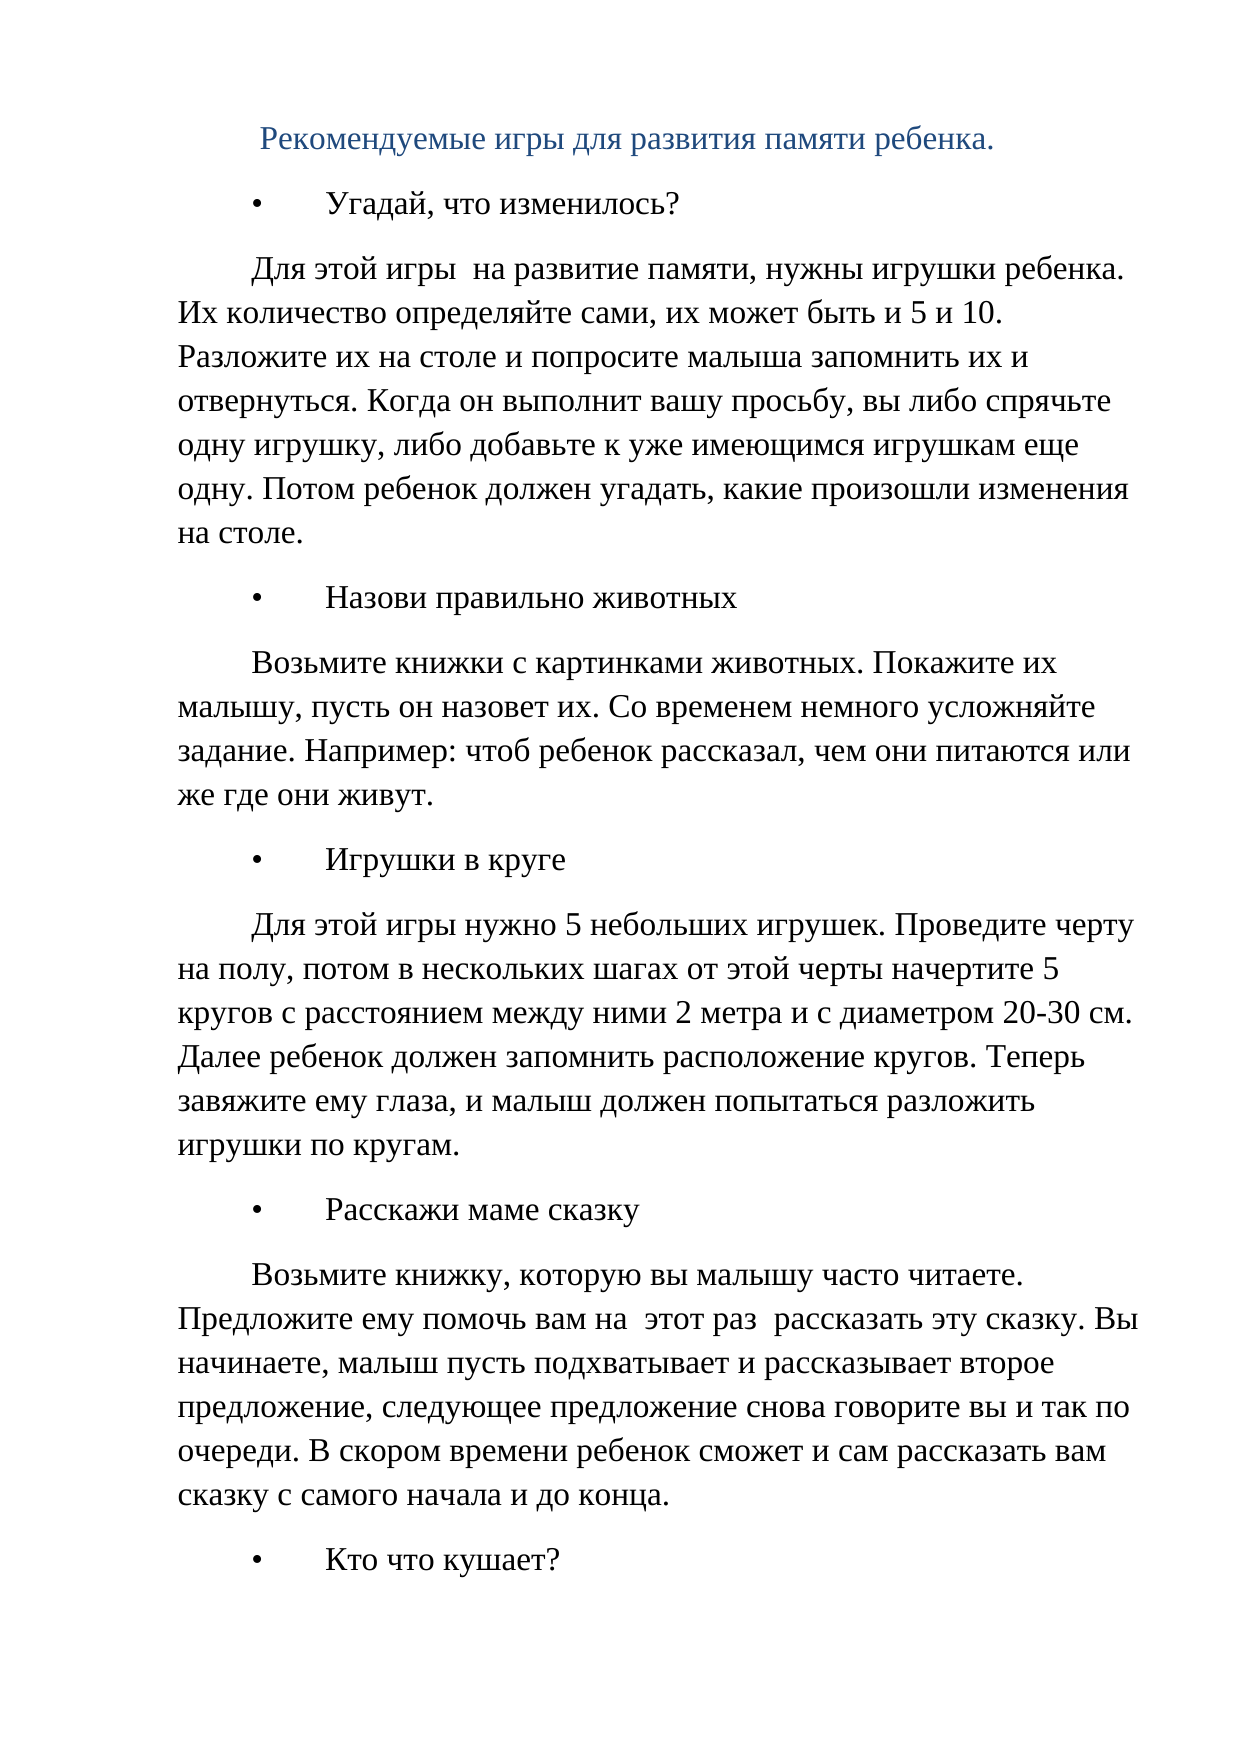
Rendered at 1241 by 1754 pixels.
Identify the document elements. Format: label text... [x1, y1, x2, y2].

text Рекомендуемые игры для развития памяти ребенка. [177, 118, 1152, 156]
text Для этой игры на развитие памяти, нужны игрушки ребенка. Их количество определяйте сами, их может быть и 5 и 10. Разложите их на столе и попросите малыша запомнить их и отвернуться. Когда он выполнит вашу просьбу, вы либо спрячьте одну игрушку, либо добавьте к уже имеющимся игрушкам еще одну. Потом ребенок должен угадать, какие произошли изменения на столе. [177, 248, 1152, 551]
text • Расскажи маме сказку [177, 1189, 1152, 1228]
text Возьмите книжку, которую вы малышу часто читаете. Предложите ему помочь вам на этот раз рассказать эту сказку. Вы начинаете, малыш пусть подхватывает и рассказывает второе предложение, следующее предложение снова говорите вы и так по очереди. В скором времени ребенок сможет и сам рассказать вам сказку с самого начала и до конца. [177, 1254, 1152, 1513]
text Для этой игры нужно 5 небольших игрушек. Проведите черту на полу, потом в нескольких шагах от этой черты начертите 5 кругов с расстоянием между ними 2 метра и с диаметром 20-30 см. Далее ребенок должен запомнить расположение кругов. Теперь завяжите ему глаза, и малыш должен попытаться разложить игрушки по кругам. [177, 904, 1152, 1163]
text • Назови правильно животных [177, 577, 1152, 616]
text • Угадай, что изменилось? [177, 183, 1152, 221]
text • Игрушки в круге [177, 839, 1152, 877]
text • Кто что кушает? [177, 1539, 1152, 1578]
text Возьмите книжки с картинками животных. Покажите их малышу, пусть он назовет их. Со временем немного усложняйте задание. Например: чтоб ребенок рассказал, чем они питаются или же где они живут. [177, 642, 1152, 813]
